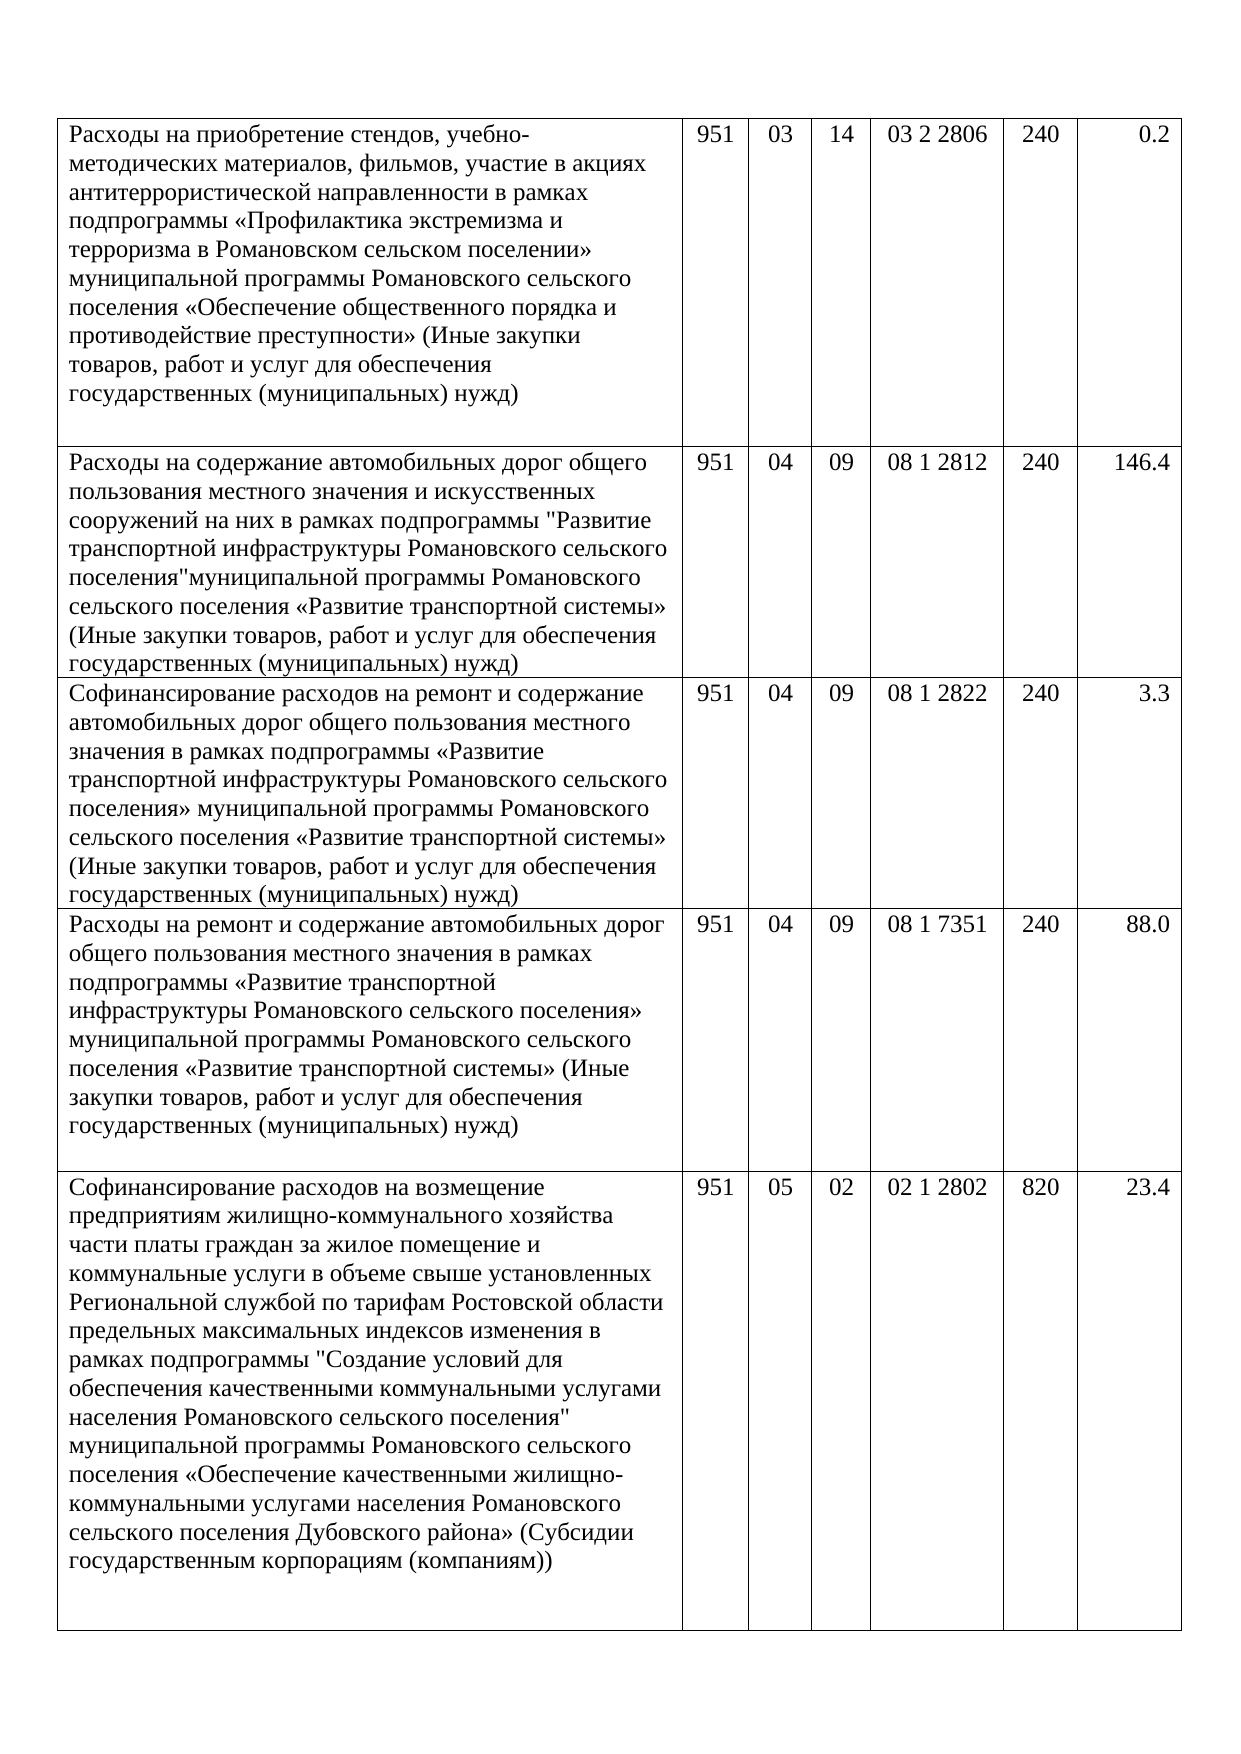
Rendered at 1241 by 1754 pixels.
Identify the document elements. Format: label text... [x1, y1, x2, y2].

table_cell Расходы на приобретение стендов, учебно-методических материалов, фильмов, участие в акциях антитеррористической направленности в рамках подпрограммы «Профилактика экстремизма и терроризма в Романовском сельском поселении» муниципальной программы Романовского сельского поселения «Обеспечение общественного порядка и противодействие преступности» (Иные закупки товаров, работ и услуг для обеспечения государственных (муниципальных) нужд) [58, 119, 682, 446]
table_cell 0.2 [1078, 119, 1181, 446]
table_cell 951 [683, 119, 748, 446]
table_cell 240 [1004, 447, 1077, 677]
table_cell 08 1 2812 [871, 447, 1003, 677]
table_cell Софинансирование расходов на возмещение предприятиям жилищно-коммунального хозяйства части платы граждан за жилое помещение и коммунальные услуги в объеме свыше установленных Региональной службой по тарифам Ростовской области предельных максимальных индексов изменения в рамках подпрограммы "Создание условий для обеспечения качественными коммунальными услугами населения Романовского сельского поселения" муниципальной программы Романовского сельского поселения «Обеспечение качественными жилищно-коммунальными услугами населения Романовского сельского поселения Дубовского района» (Субсидии государственным корпорациям (компаниям)) [58, 1172, 682, 1630]
table_cell 240 [1004, 909, 1077, 1171]
table_cell 14 [812, 119, 870, 446]
table_cell 09 [812, 909, 870, 1171]
table_cell 04 [749, 447, 811, 677]
table_cell 02 1 2802 [871, 1172, 1003, 1630]
table_cell 05 [749, 1172, 811, 1630]
table_cell 03 [749, 119, 811, 446]
table_cell 03 2 2806 [871, 119, 1003, 446]
table_cell 146.4 [1078, 447, 1181, 677]
table_cell Расходы на содержание автомобильных дорог общего пользования местного значения и искусственных сооружений на них в рамках подпрограммы "Развитие транспортной инфраструктуры Романовского сельского поселения"муниципальной программы Романовского сельского поселения «Развитие транспортной системы» (Иные закупки товаров, работ и услуг для обеспечения государственных (муниципальных) нужд) [58, 447, 682, 677]
table_cell 951 [683, 447, 748, 677]
table_cell 820 [1004, 1172, 1077, 1630]
table_cell 08 1 2822 [871, 678, 1003, 908]
table_cell 04 [749, 909, 811, 1171]
table_cell 3.3 [1078, 678, 1181, 908]
table_cell Софинансирование расходов на ремонт и содержание автомобильных дорог общего пользования местного значения в рамках подпрограммы «Развитие транспортной инфраструктуры Романовского сельского поселения» муниципальной программы Романовского сельского поселения «Развитие транспортной системы» (Иные закупки товаров, работ и услуг для обеспечения государственных (муниципальных) нужд) [58, 678, 682, 908]
table_cell 08 1 7351 [871, 909, 1003, 1171]
table_cell 02 [812, 1172, 870, 1630]
table_cell 04 [749, 678, 811, 908]
table_cell 951 [683, 909, 748, 1171]
table_cell 09 [812, 678, 870, 908]
table_cell 240 [1004, 678, 1077, 908]
table_cell 951 [683, 1172, 748, 1630]
table_cell 240 [1004, 119, 1077, 446]
table_cell 951 [683, 678, 748, 908]
table_cell 23.4 [1078, 1172, 1181, 1630]
table_cell 09 [812, 447, 870, 677]
table_cell Расходы на ремонт и содержание автомобильных дорог общего пользования местного значения в рамках подпрограммы «Развитие транспортной инфраструктуры Романовского сельского поселения» муниципальной программы Романовского сельского поселения «Развитие транспортной системы» (Иные закупки товаров, работ и услуг для обеспечения государственных (муниципальных) нужд) [58, 909, 682, 1171]
table_cell 88.0 [1078, 909, 1181, 1171]
